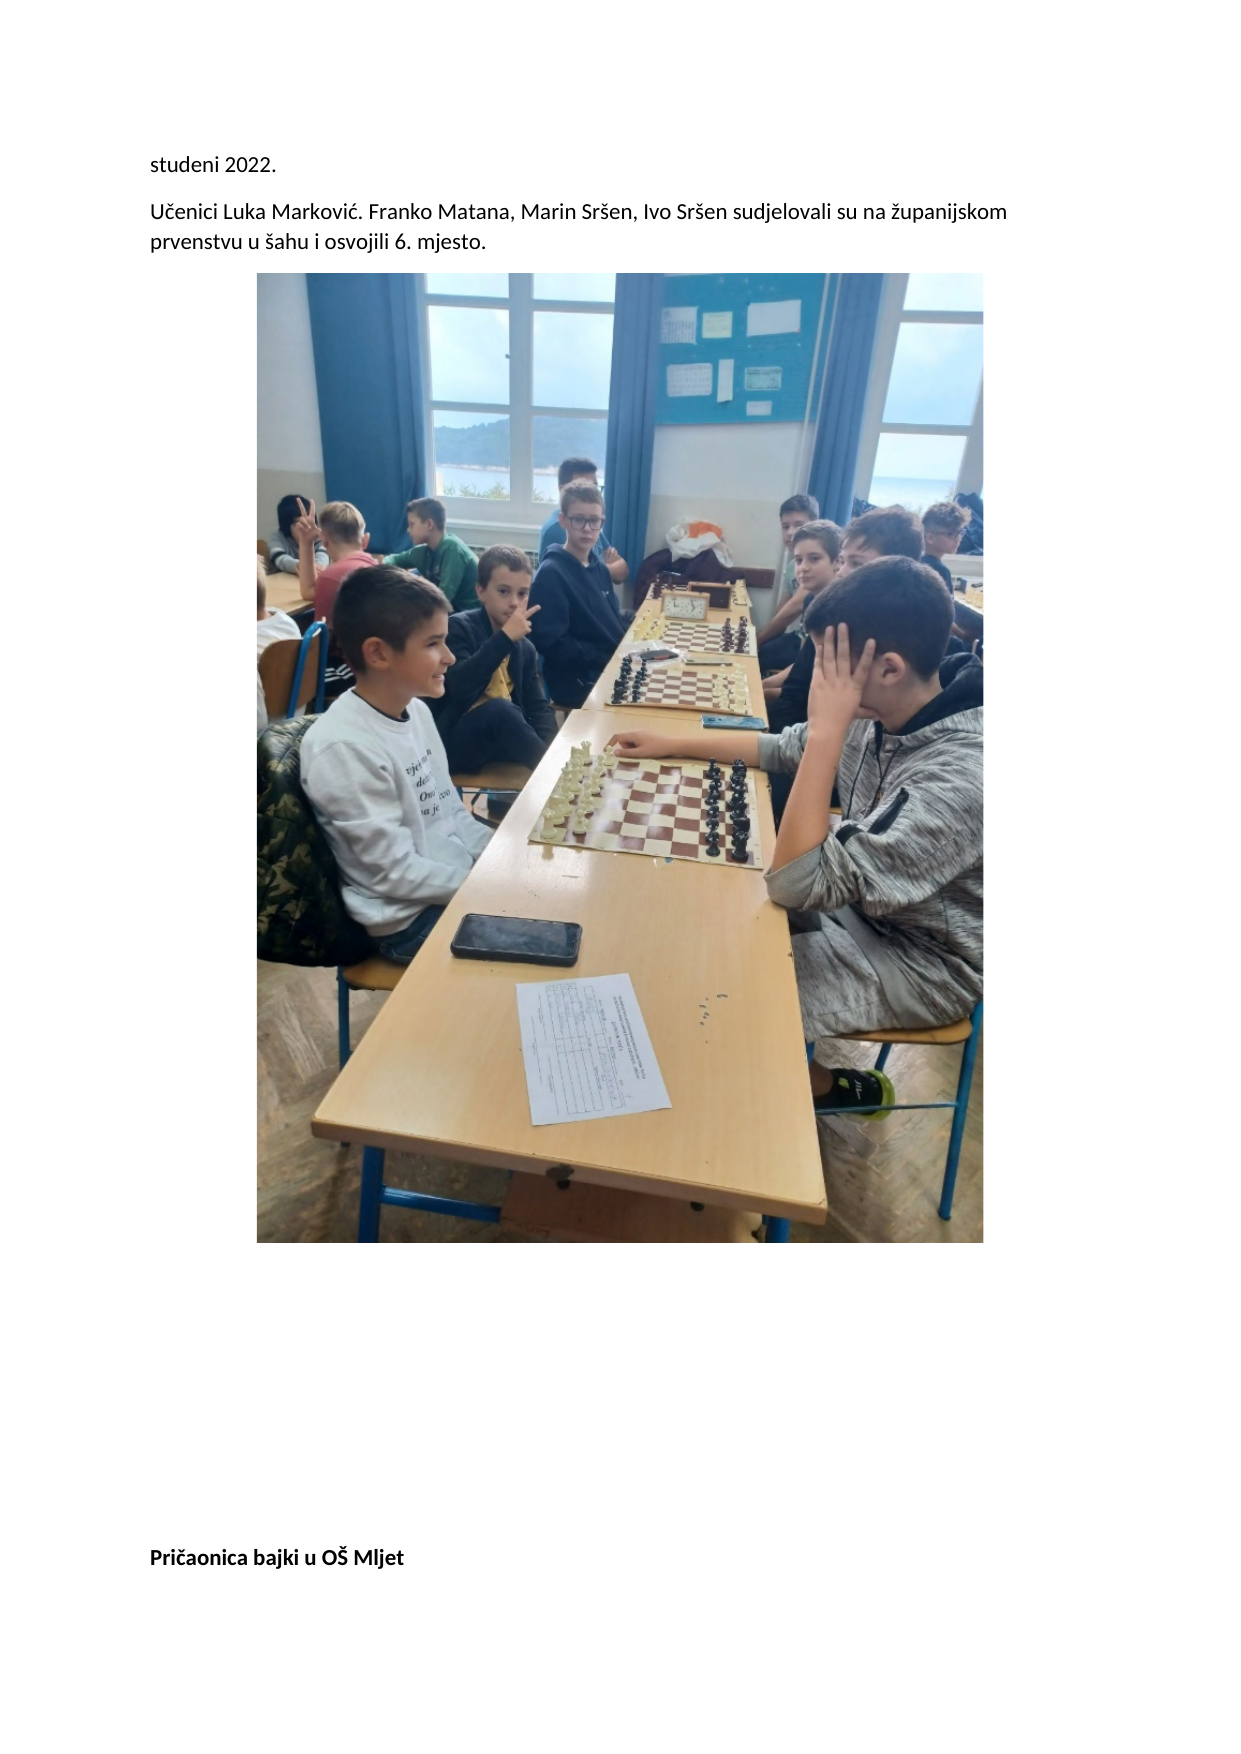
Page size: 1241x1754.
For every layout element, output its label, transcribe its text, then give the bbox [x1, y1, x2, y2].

picture [256, 273, 984, 1243]
text Učenici Luka Marković. Franko Matana, Marin Sršen, Ivo Sršen sudjelovali su na županijskom prvenstvu u šahu i osvojili 6. mjesto. [150, 197, 1090, 255]
text Pričaonica bajki u OŠ Mljet [150, 1543, 1090, 1571]
text studeni 2022. [150, 150, 1090, 178]
